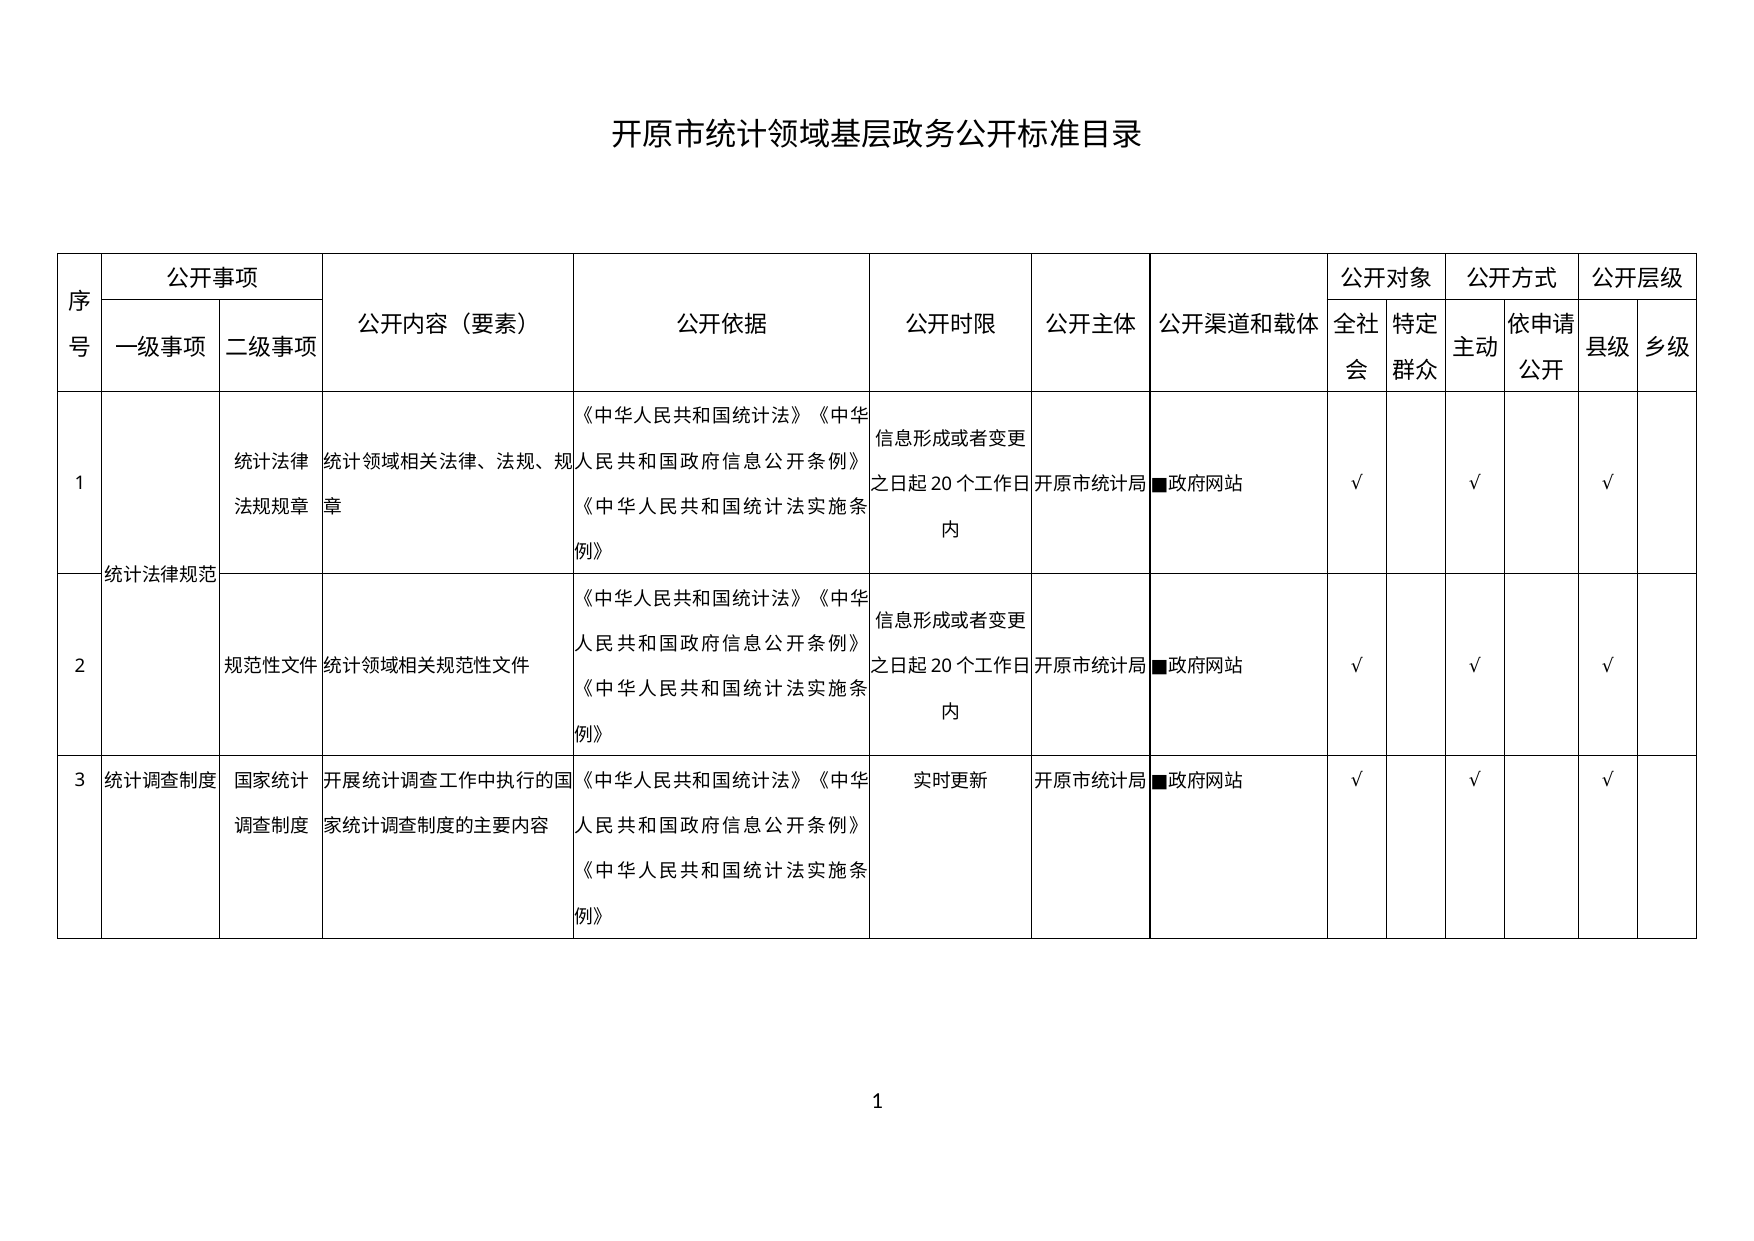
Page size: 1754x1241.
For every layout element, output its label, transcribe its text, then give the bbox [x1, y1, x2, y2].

table_cell [1505, 392, 1578, 573]
table_cell 乡级 [1638, 300, 1696, 391]
table_header 公开事项 [102, 254, 322, 299]
table_cell 《中华人民共和国统计法》《中华人民共和国政府信息公开条例》《中华人民共和国统计法实施条例》 [574, 392, 869, 573]
table_cell 统计调查制度 [102, 756, 219, 938]
table_cell [1638, 392, 1696, 573]
table_cell 一级事项 [102, 300, 219, 391]
table_header 序号 [58, 254, 101, 391]
table_header 公开层级 [1579, 254, 1696, 299]
table_cell [1638, 756, 1696, 938]
table_cell √ [1579, 392, 1637, 573]
table_cell 信息形成或者变更之日起20个工作日内 [870, 392, 1031, 573]
table_cell [1505, 574, 1578, 755]
table_cell 《中华人民共和国统计法》《中华人民共和国政府信息公开条例》《中华人民共和国统计法实施条例》 [574, 574, 869, 755]
table_cell 统计领域相关规范性文件 [323, 574, 573, 755]
table_cell 特定群众 [1387, 300, 1445, 391]
subtitle 开原市统计领域基层政务公开标准目录 [59, 109, 1695, 155]
table_cell 国家统计 调查制度 [220, 756, 322, 938]
table_cell 依申请公开 [1505, 300, 1578, 391]
table_cell ■政府网站 [1151, 392, 1327, 573]
table_header 公开主体 [1032, 254, 1149, 391]
table_cell 统计领域相关法律、法规、规章 [323, 392, 573, 573]
table_cell [1387, 756, 1445, 938]
table_cell 规范性文件 [220, 574, 322, 755]
table_cell [1638, 574, 1696, 755]
table_cell √ [1328, 392, 1386, 573]
table_cell 县级 [1579, 300, 1637, 391]
table_cell 信息形成或者变更之日起20个工作日内 [870, 574, 1031, 755]
table_cell √ [1579, 756, 1637, 938]
table_header 公开渠道和载体 [1151, 254, 1327, 391]
table_cell 实时更新 [870, 756, 1031, 938]
table_cell 开原市统计局 [1032, 392, 1149, 573]
table_cell ■政府网站 [1151, 756, 1327, 938]
table_header 公开内容（要素） [323, 254, 573, 391]
table_header 公开依据 [574, 254, 869, 391]
table_cell 开展统计调查工作中执行的国家统计调查制度的主要内容 [323, 756, 573, 938]
table_cell √ [1446, 756, 1504, 938]
table_cell [1505, 756, 1578, 938]
table_header 公开时限 [870, 254, 1031, 391]
table_cell √ [1579, 574, 1637, 755]
table_cell √ [1446, 392, 1504, 573]
table_header 公开对象 [1328, 254, 1445, 299]
table_cell [1387, 574, 1445, 755]
table_cell 全社会 [1328, 300, 1386, 391]
table_cell 1 [58, 392, 101, 573]
table_cell 统计法律 法规规章 [220, 392, 322, 573]
table_cell √ [1328, 574, 1386, 755]
table_cell 3 [58, 756, 101, 938]
table_cell 开原市统计局 [1032, 574, 1149, 755]
table_cell ■政府网站 [1151, 574, 1327, 755]
table_cell 统计法律规范 [102, 392, 219, 755]
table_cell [574, 756, 869, 938]
table_cell 二级事项 [220, 300, 322, 391]
table_cell 主动 [1446, 300, 1504, 391]
table_cell 开原市统计局 [1032, 756, 1149, 938]
table_cell [1387, 392, 1445, 573]
table_header 公开方式 [1446, 254, 1578, 299]
table_cell √ [1328, 756, 1386, 938]
table_cell 2 [58, 574, 101, 755]
table_cell √ [1446, 574, 1504, 755]
